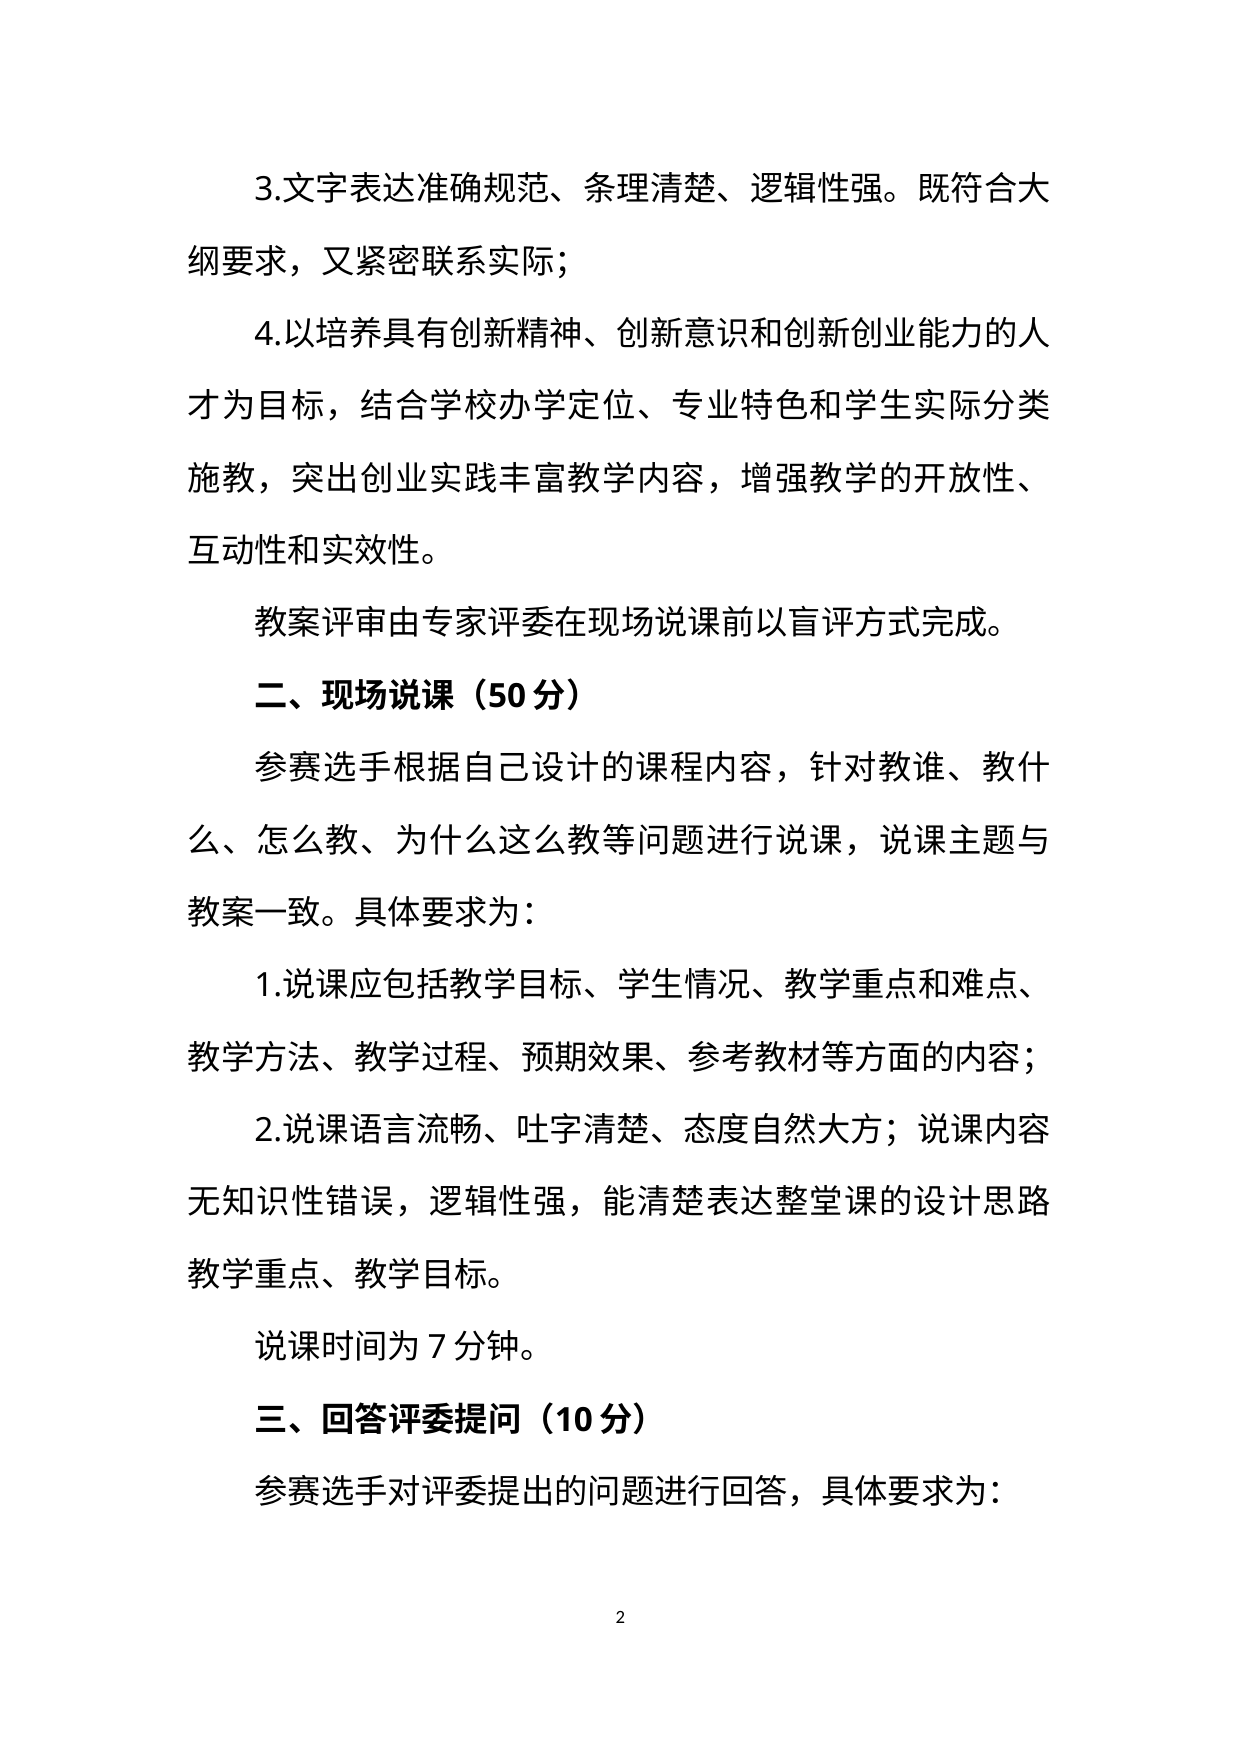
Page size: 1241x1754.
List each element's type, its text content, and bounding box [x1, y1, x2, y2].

text 3.文字表达准确规范、条理清楚、逻辑性强。既符合大纲要求，又紧密联系实际； [187, 162, 1053, 283]
text 三、回答评委提问（10分） [187, 1392, 1053, 1441]
text 教案评审由专家评委在现场说课前以盲评方式完成。 [187, 596, 1053, 644]
text 参赛选手对评委提出的问题进行回答，具体要求为： [187, 1465, 1053, 1513]
text 2.说课语言流畅、吐字清楚、态度自然大方；说课内容无知识性错误，逻辑性强，能清楚表达整堂课的设计思路、教学重点、教学目标。 [187, 1103, 1053, 1296]
text 说课时间为7分钟。 [187, 1320, 1053, 1368]
text 二、现场说课（50分） [187, 668, 1053, 717]
text 参赛选手根据自己设计的课程内容，针对教谁、教什么、怎么教、为什么这么教等问题进行说课，说课主题与教案一致。具体要求为： [187, 741, 1053, 934]
text 1.说课应包括教学目标、学生情况、教学重点和难点、教学方法、教学过程、预期效果、参考教材等方面的内容； [187, 958, 1053, 1079]
text 4.以培养具有创新精神、创新意识和创新创业能力的人才为目标，结合学校办学定位、专业特色和学生实际分类施教，突出创业实践丰富教学内容，增强教学的开放性、互动性和实效性。 [187, 307, 1053, 572]
